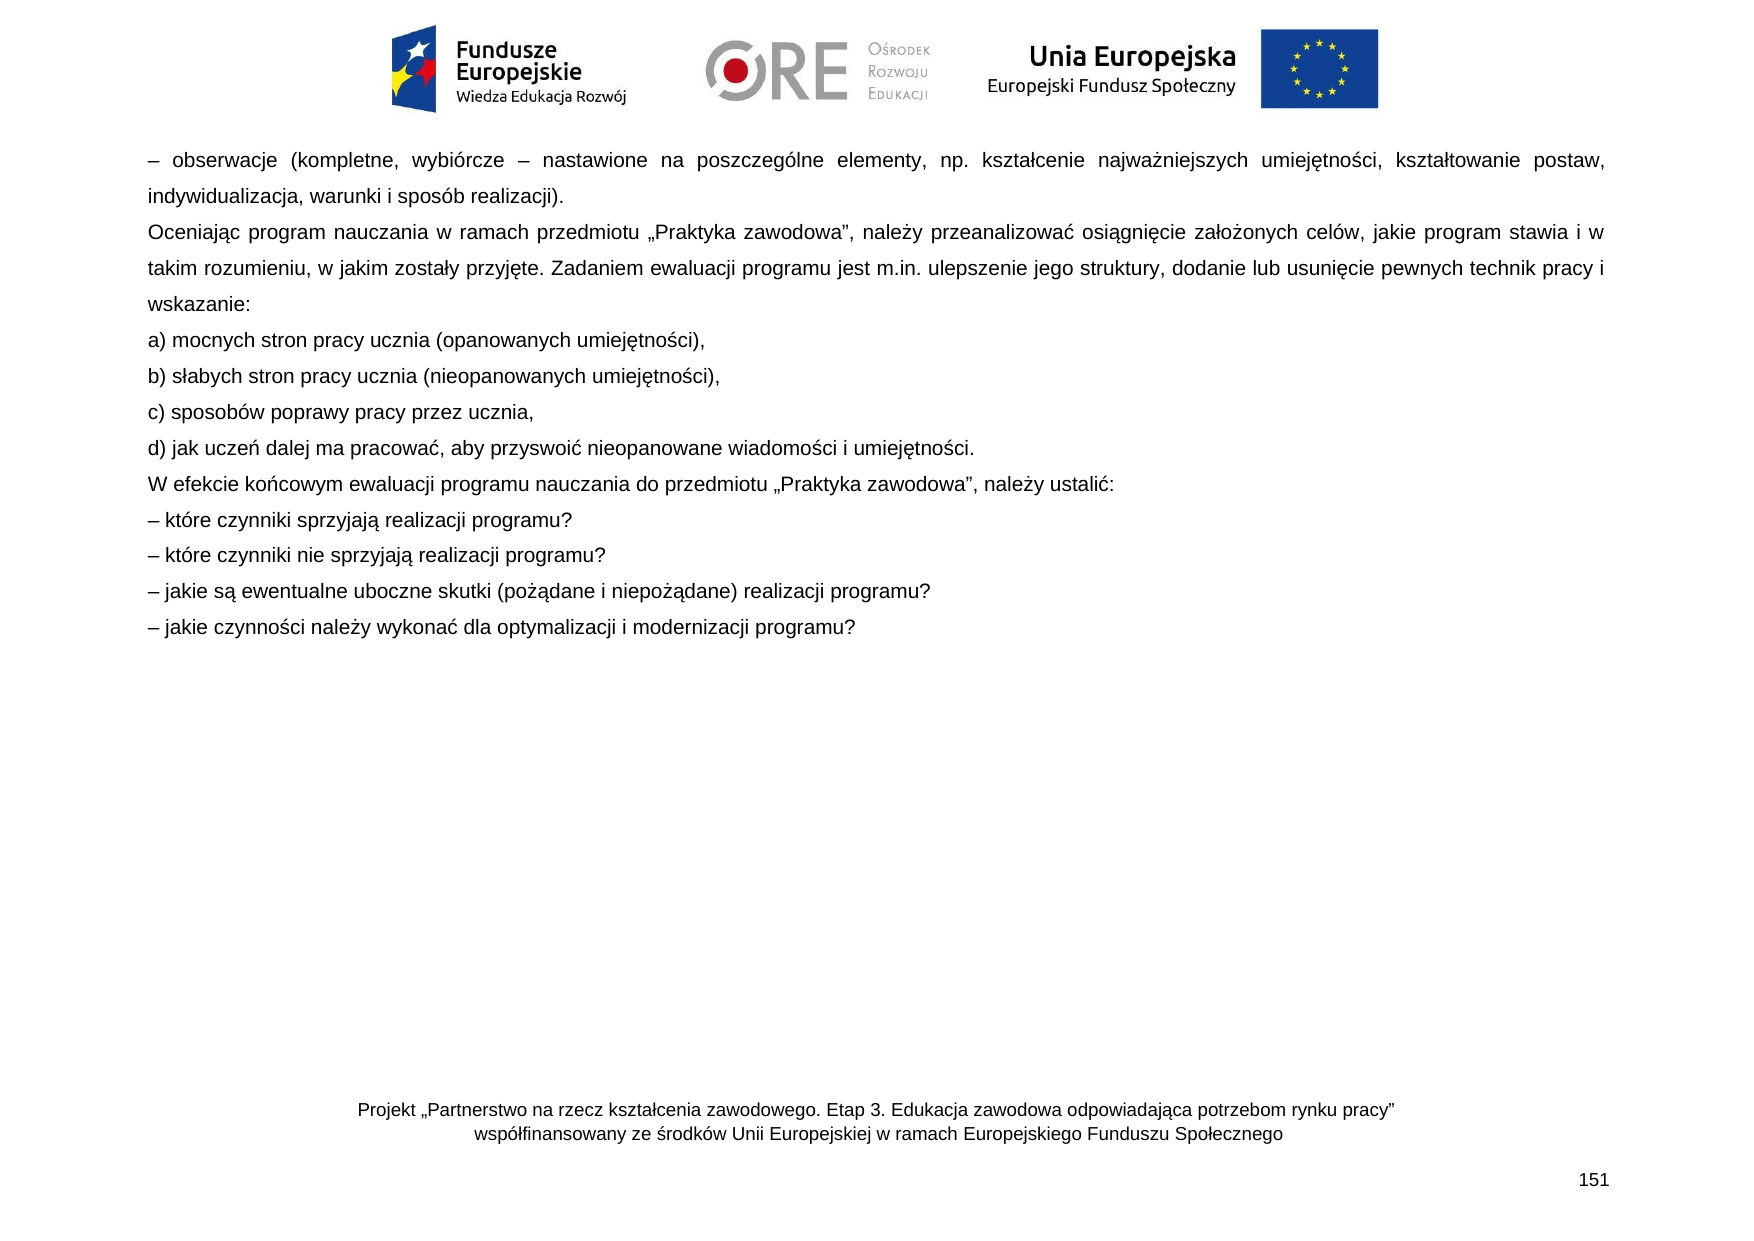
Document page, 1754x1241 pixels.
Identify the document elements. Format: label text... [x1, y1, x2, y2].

text – jakie są ewentualne uboczne skutki (pożądane i niepożądane) realizacji programu? [148, 579, 1606, 603]
text W efekcie końcowym ewaluacji programu nauczania do przedmiotu „Praktyka zawodowa”, należy ustalić: [148, 471, 1606, 495]
text – które czynniki nie sprzyjają realizacji programu? [148, 543, 1606, 567]
text – które czynniki sprzyjają realizacji programu? [148, 507, 1606, 531]
text d) jak uczeń dalej ma pracować, aby przyswoić nieopanowane wiadomości i umiejętności. [148, 436, 1606, 459]
text – jakie czynności należy wykonać dla optymalizacji i modernizacji programu? [148, 615, 1606, 639]
text c) sposobów poprawy pracy przez ucznia, [148, 399, 1606, 423]
picture [370, 3, 1405, 134]
text – obserwacje (kompletne, wybiórcze – nastawione na poszczególne elementy, np. kształcenie najważniejszych umiejętności, kształtowanie postaw, indywidualizacja, warunki i sposób realizacji). [148, 148, 1606, 208]
text Oceniając program nauczania w ramach przedmiotu „Praktyka zawodowa”, należy przeanalizować osiągnięcie założonych celów, jakie program stawia i w takim rozumieniu, w jakim zostały przyjęte. Zadaniem ewaluacji programu jest m.in. ulepszenie jego struktury, dodanie lub usunięcie pewnych technik pracy i wskazanie: [148, 220, 1606, 316]
text b) słabych stron pracy ucznia (nieopanowanych umiejętności), [148, 364, 1606, 388]
text a) mocnych stron pracy ucznia (opanowanych umiejętności), [148, 328, 1606, 352]
